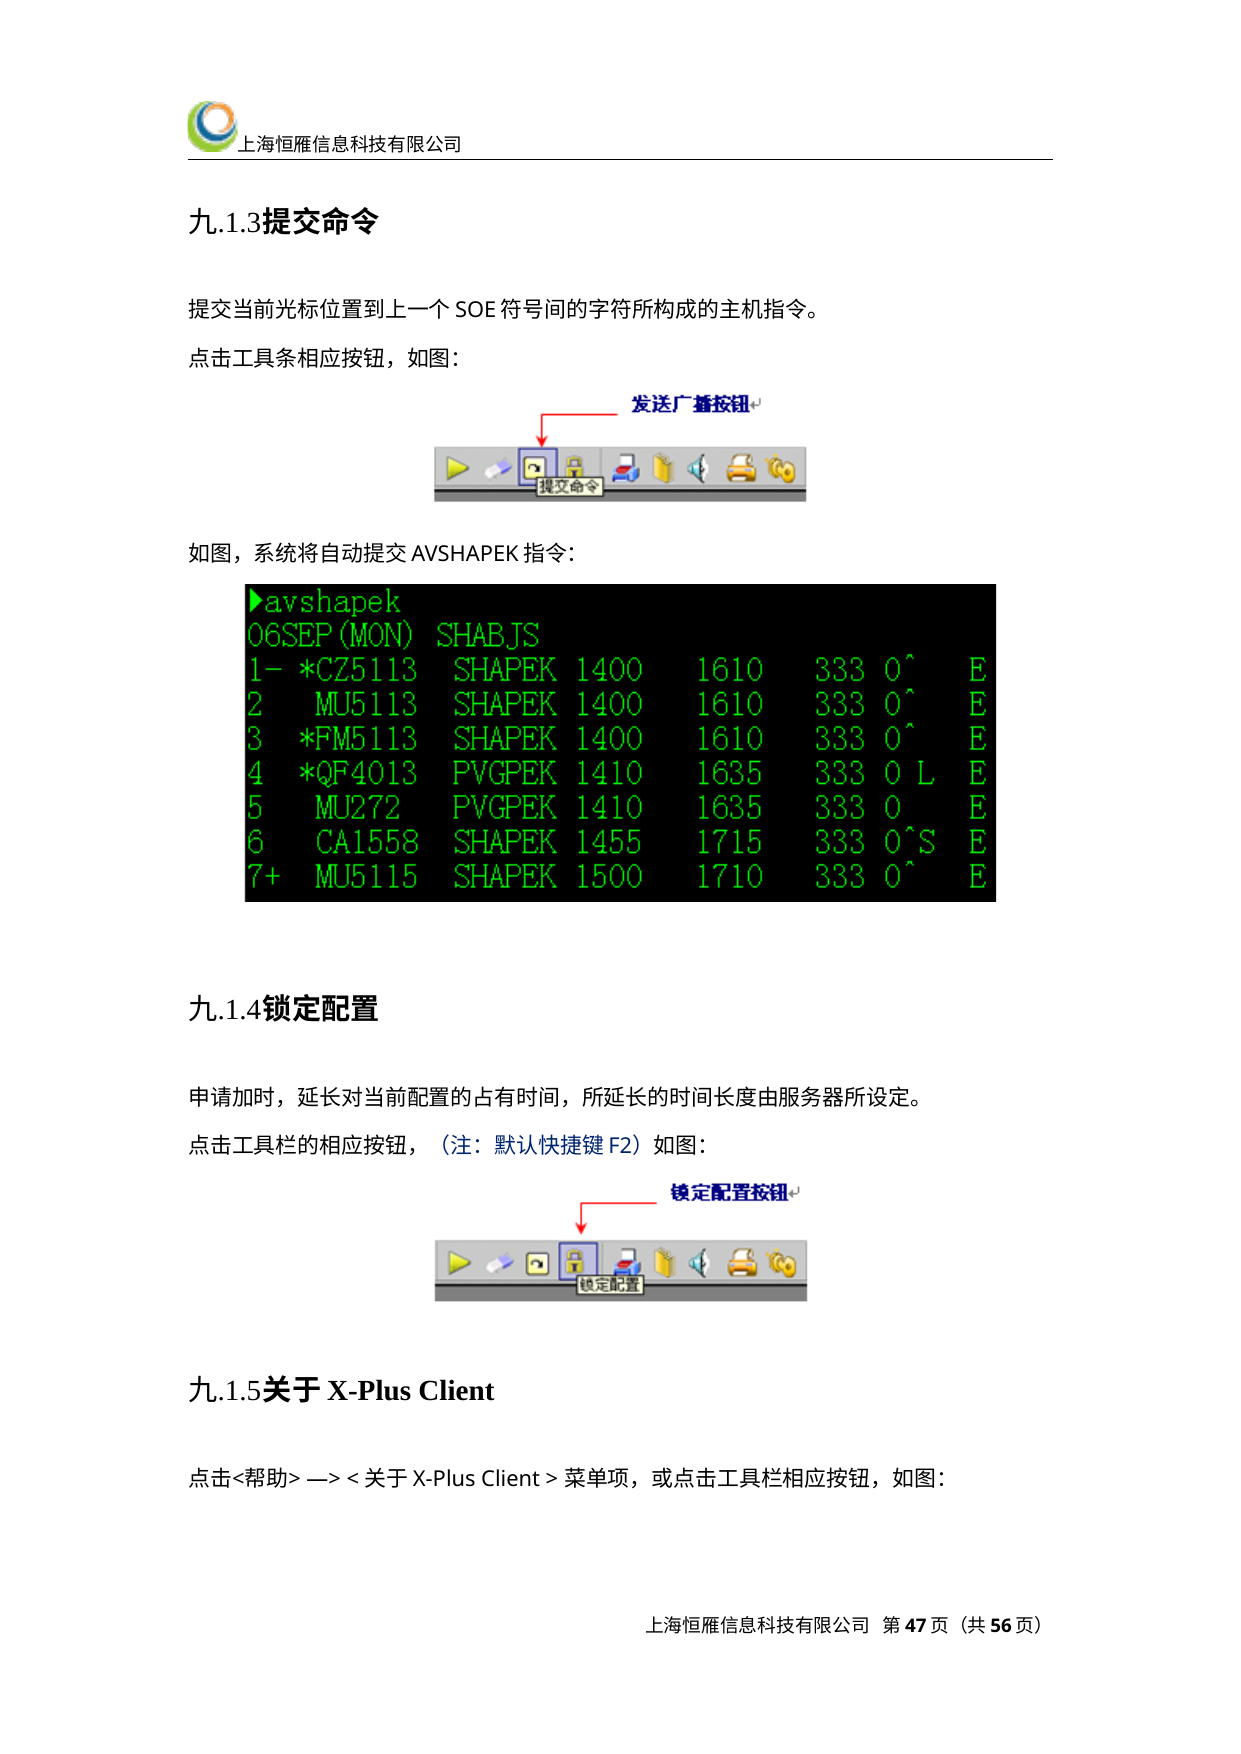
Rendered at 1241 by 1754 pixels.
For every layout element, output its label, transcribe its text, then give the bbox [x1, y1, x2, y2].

text 点击工具栏的相应按钮，（注：默认快捷键F2）如图： [188, 1128, 1053, 1160]
subtitle 锁定配置 [188, 974, 1053, 1039]
text 申请加时，延长对当前配置的占有时间，所延长的时间长度由服务器所设定。 [188, 1079, 1053, 1112]
picture [422, 389, 818, 513]
text 提交当前光标位置到上一个SOE符号间的字符所构成的主机指令。 [188, 292, 1053, 324]
picture [187, 101, 238, 152]
text 如图，系统将自动提交AVSHAPEK指令： [188, 535, 1053, 568]
picture [244, 584, 997, 902]
subtitle 提交命令 [188, 187, 1053, 252]
subtitle 关于X-Plus Client [188, 1355, 1053, 1420]
picture [418, 1176, 823, 1311]
text 点击<帮助> —> < 关于X-Plus Client > 菜单项，或点击工具栏相应按钮，如图： [188, 1460, 1053, 1493]
text 点击工具条相应按钮，如图： [188, 340, 1053, 373]
